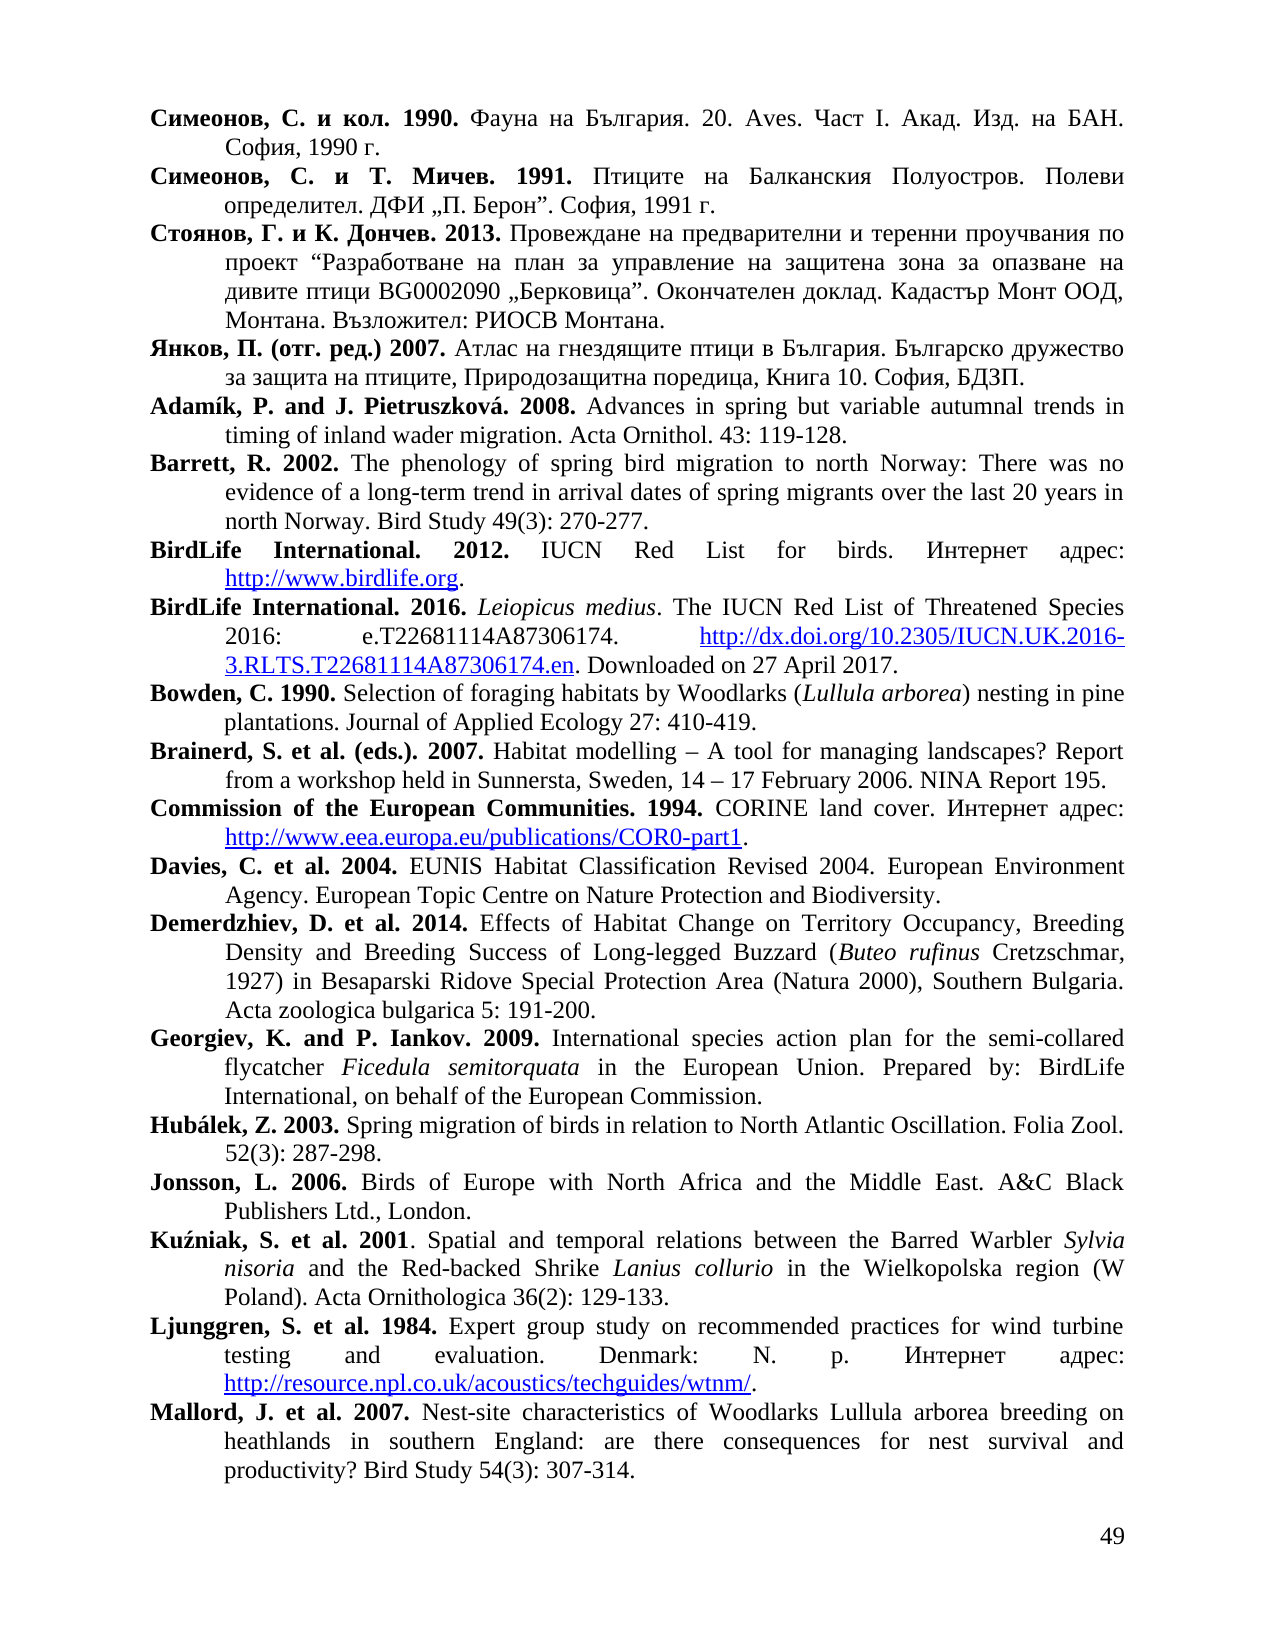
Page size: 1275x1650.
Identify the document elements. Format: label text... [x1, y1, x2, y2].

text Jonsson, L. 2006. Birds of Europe with North Africa and the Middle East. A&C Black Publishers Ltd., London. [150, 1167, 1125, 1225]
text Commission of the European Communities. 1994. CORINE land cover. Интернет адрес: http://www.eea.europa.eu/publications/COR0-part1. [150, 793, 1125, 851]
text Brainerd, S. et al. (eds.). 2007. Habitat modelling – A tool for managing landscapes? Report from a workshop held in Sunnersta, Sweden, 14 – 17 February 2006. NINA Report 195. [150, 736, 1125, 793]
text Симеонов, С. и Т. Мичев. 1991. Птиците на Балканския Полуостров. Полеви определител. ДФИ „П. Берон”. София, 1991 г. [150, 161, 1125, 218]
text Ljunggren, S. et al. 1984. Expert group study on recommended practices for wind turbine testing and evaluation. Denmark: N. p. Интернет адрес: http://resource.npl.co.uk/acoustics/techguides/wtnm/. [150, 1311, 1125, 1397]
text Georgiev, K. and P. Iankov. 2009. International species action plan for the semi-collared flycatcher Ficedula semitorquata in the European Union. Prepared by: BirdLife International, оn behalf of the European Commission. [150, 1023, 1125, 1110]
text BirdLife International. 2016. Leiopicus medius. The IUCN Red List of Threatened Species 2016: e.T22681114A87306174. http://dx.doi.org/10.2305/IUCN.UK.2016-3.RLTS.T22681114A87306174.en. Downloaded on 27 April 2017. [150, 592, 1125, 678]
text Demerdzhiev, D. et al. 2014. Effects of Habitat Change on Territory Occupancy, Breeding Density and Breeding Success of Long-legged Buzzard (Buteo rufinus Cretzschmar, 1927) in Besaparski Ridove Special Protection Area (Natura 2000), Southern Bulgaria. Acta zoologica bulgarica 5: 191-200. [150, 908, 1125, 1023]
text Kuźniak, S. et al. 2001. Spatial and temporal relations between the Barred Warbler Sylvia nisoria and the Red-backed Shrike Lanius collurio in the Wielkopolska region (W Poland). Acta Ornithologica 36(2): 129-133. [150, 1225, 1125, 1311]
text Mallord, J. et al. 2007. Nest-site characteristics of Woodlarks Lullula arborea breeding on heathlands in southern England: are there consequences for nest survival and productivity? Bird Study 54(3): 307-314. [150, 1397, 1125, 1483]
text Симеонов, С. и кол. 1990. Фауна на България. 20. Aves. Част I. Акад. Изд. на БАН. София, 1990 г. [150, 103, 1125, 161]
text Barrett, R. 2002. The phenology of spring bird migration to north Norway: There was no evidence of a long-term trend in arrival dates of spring migrants over the last 20 years in north Norway. Bird Study 49(3): 270-277. [150, 448, 1125, 535]
text Янков, П. (отг. ред.) 2007. Атлас на гнездящите птици в България. Българско дружество за защита на птиците, Природозащитна поредица, Книга 10. София, БДЗП. [150, 333, 1125, 391]
text Bowden, C. 1990. Selection of foraging habitats by Woodlarks (Lullula arborea) nesting in pine plantations. Journal of Applied Ecology 27: 410-419. [150, 678, 1125, 736]
text Adamík, P. and J. Pietruszková. 2008. Advances in spring but variable autumnal trends in timing of inland wader migration. Acta Ornithol. 43: 119-128. [150, 391, 1125, 448]
text Стоянов, Г. и К. Дончев. 2013. Провеждане на предварителни и теренни проучвания по проект “Разработване на план за управление на защитена зона за опазване на дивите птици BG0002090 „Берковица”. Окончателен доклад. Кадастър Монт ООД, Монтана. Възложител: РИОСВ Монтана. [150, 218, 1125, 333]
text Hubálek, Z. 2003. Spring migration of birds in relation to North Atlantic Oscillation. Folia Zool. 52(3): 287-298. [150, 1110, 1125, 1167]
text Davies, C. et al. 2004. EUNIS Habitat Classification Revised 2004. European Environment Agency. European Topic Centre on Nature Protection and Biodiversity. [150, 851, 1125, 908]
text BirdLife International. 2012. IUCN Red List for birds. Интернет адрес: http://www.birdlife.org. [150, 535, 1125, 592]
